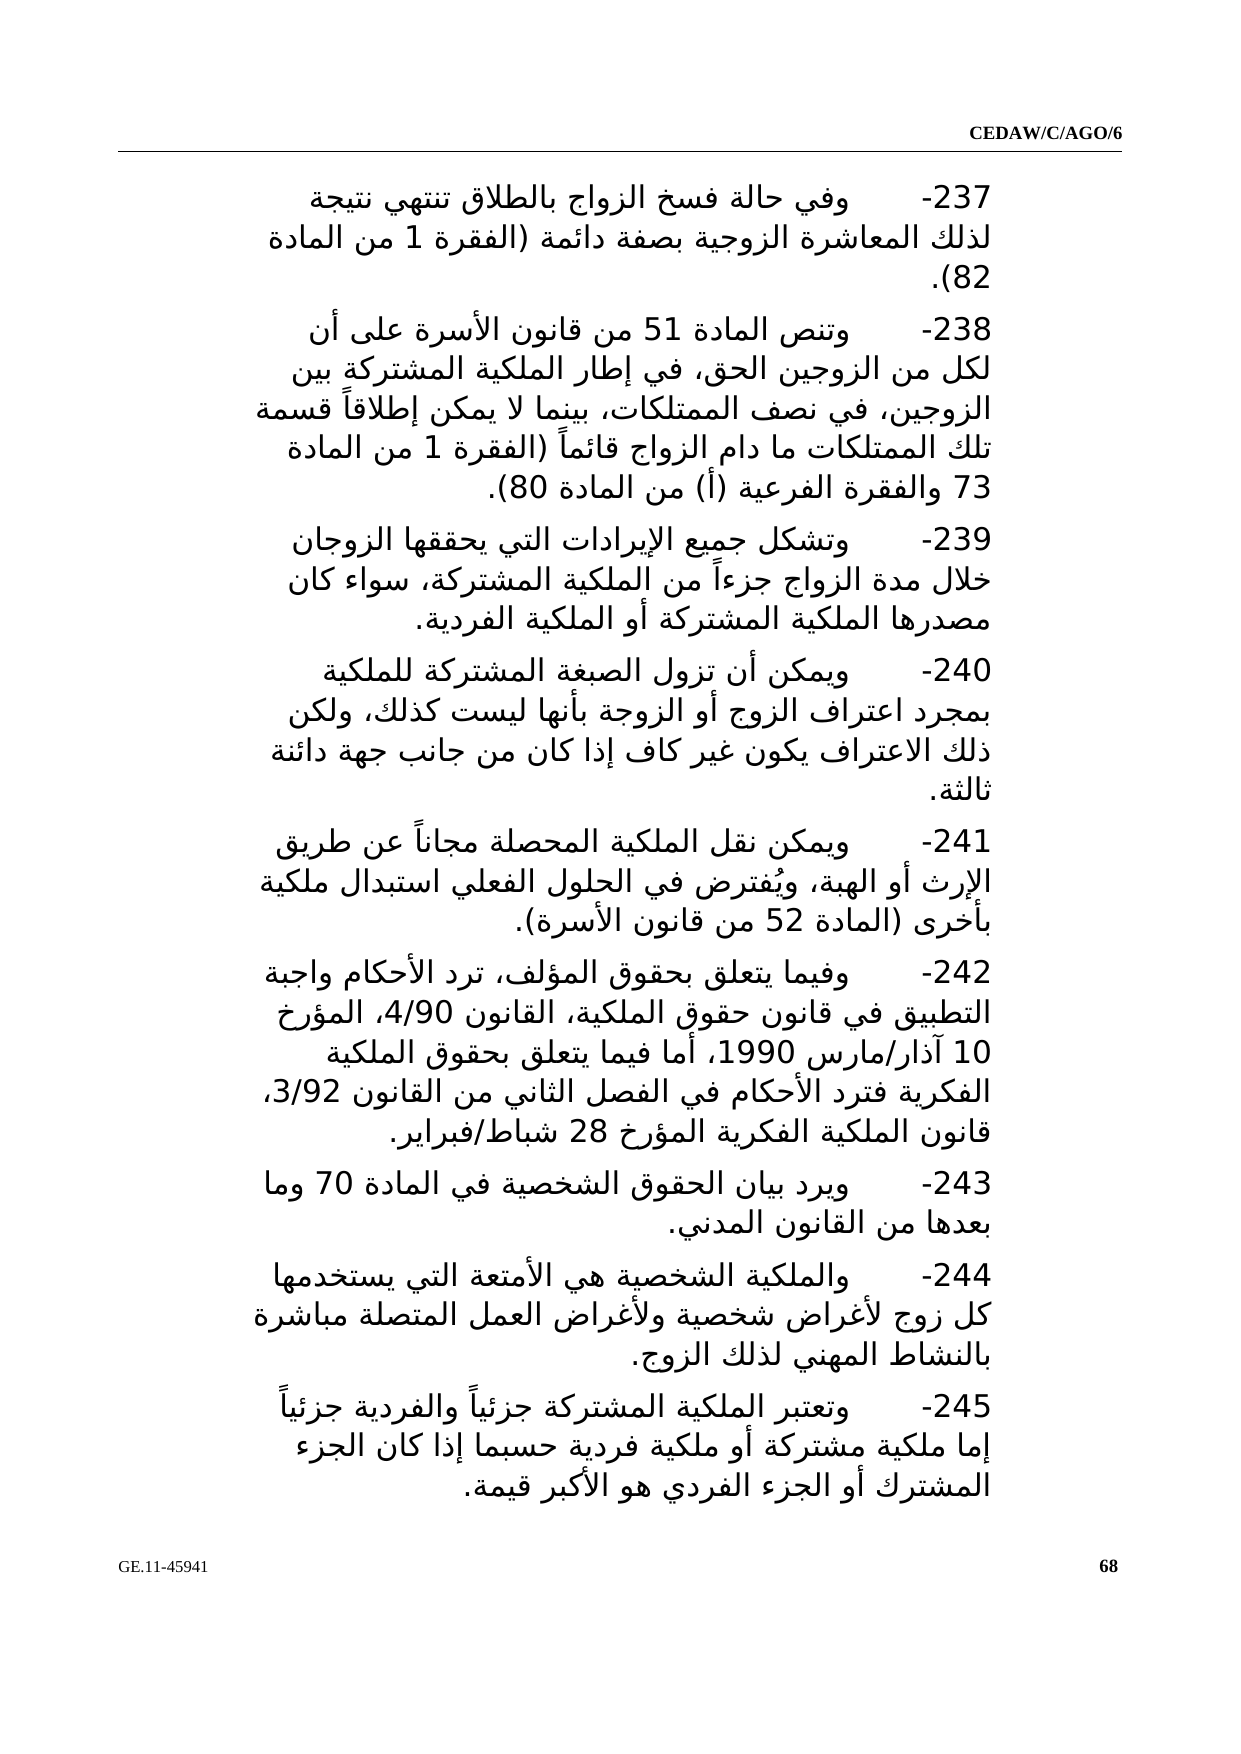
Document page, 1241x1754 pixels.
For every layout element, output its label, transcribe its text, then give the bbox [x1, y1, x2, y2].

text 244- والملكية الشخصية هي الأمتعة التي يستخدمها كل زوج لأغراض شخصية ولأغراض العمل المتصلة مباشرة بالنشاط المهني لذلك الزوج. [248, 1254, 992, 1373]
text 245- وتعتبر الملكية المشتركة جزئياً والفردية جزئياً إما ملكية مشتركة أو ملكية فردية حسبما إذا كان الجزء المشترك أو الجزء الفردي هو الأكبر قيمة. [248, 1386, 992, 1504]
text 242- وفيما يتعلق بحقوق المؤلف، ترد الأحكام واجبة التطبيق في قانون حقوق الملكية، القانون 4/90، المؤرخ 10 آذار/مارس 1990، أما فيما يتعلق بحقوق الملكية الفكرية فترد الأحكام في الفصل الثاني من القانون 3/92، قانون الملكية الفكرية المؤرخ 28 شباط/فبراير. [248, 952, 992, 1150]
text 239- وتشكل جميع الإيرادات التي يحققها الزوجان خلال مدة الزواج جزءاً من الملكية المشتركة، سواء كان مصدرها الملكية المشتركة أو الملكية الفردية. [248, 519, 992, 638]
text 238- وتنص المادة 51 من قانون الأسرة على أن لكل من الزوجين الحق، في إطار الملكية المشتركة بين الزوجين، في نصف الممتلكات، بينما لا يمكن إطلاقاً قسمة تلك الممتلكات ما دام الزواج قائماً (الفقرة 1 من المادة 73 والفقرة الفرعية (أ) من المادة 80). [248, 308, 992, 506]
text 240- ويمكن أن تزول الصبغة المشتركة للملكية بمجرد اعتراف الزوج أو الزوجة بأنها ليست كذلك، ولكن ذلك الاعتراف يكون غير كاف إذا كان من جانب جهة دائنة ثالثة. [248, 650, 992, 808]
text 243- ويرد بيان الحقوق الشخصية في المادة 70 وما بعدها من القانون المدني. [248, 1163, 992, 1242]
text 237- وفي حالة فسخ الزواج بالطلاق تنتهي نتيجة لذلك المعاشرة الزوجية بصفة دائمة (الفقرة 1 من المادة 82). [248, 177, 992, 296]
text 241- ويمكن نقل الملكية المحصلة مجاناً عن طريق الإرث أو الهبة، ويُفترض في الحلول الفعلي استبدال ملكية بأخرى (المادة 52 من قانون الأسرة). [248, 821, 992, 940]
